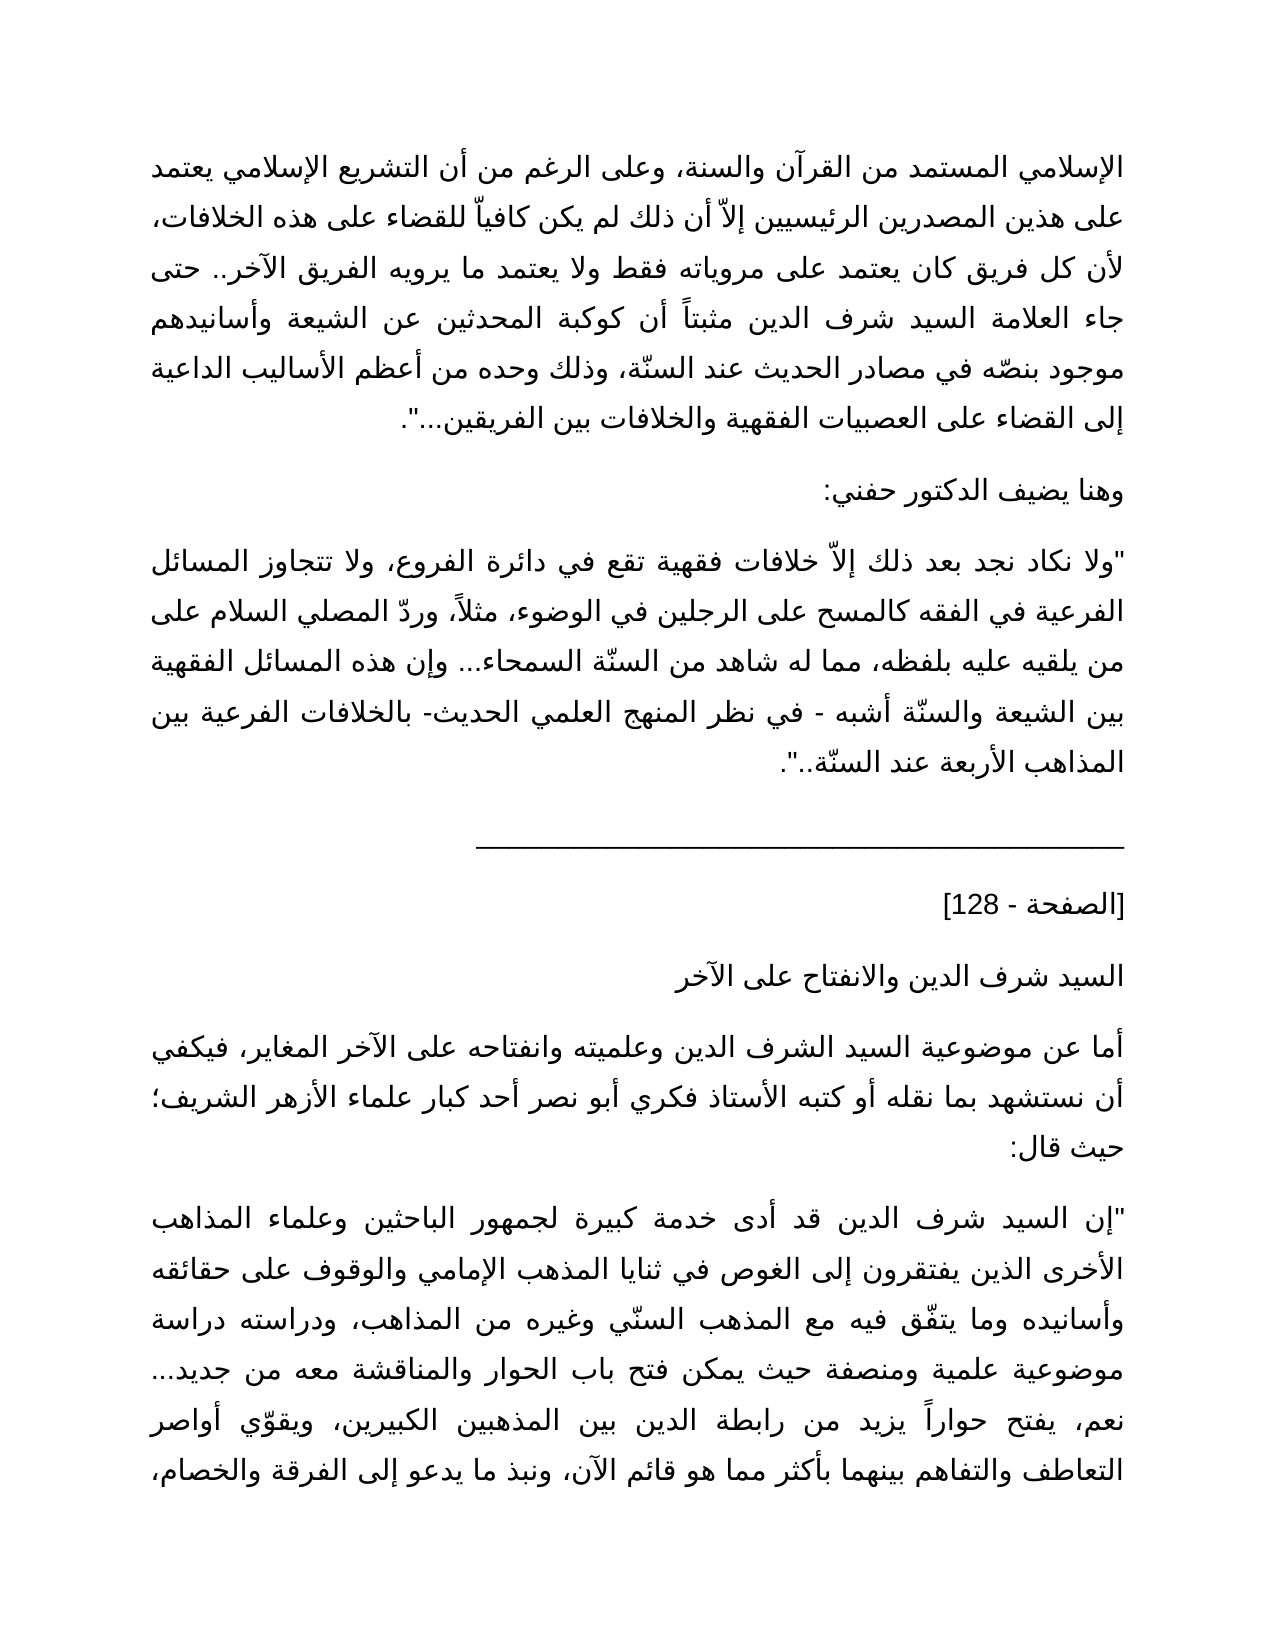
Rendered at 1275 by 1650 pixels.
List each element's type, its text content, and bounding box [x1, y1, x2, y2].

text أما عن موضوعية السيد الشرف الدين وعلميته وانفتاحه على الآخر المغاير، فيكفي أن نستشهد بما نقله أو كتبه الأستاذ فكري أبو نصر أحد كبار علماء الأزهر الشريف؛ حيث قال: [150, 1030, 1125, 1164]
text [الصفحة - 128] [150, 887, 1125, 921]
text السيد شرف الدين والانفتاح على الآخر [150, 958, 1125, 992]
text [150, 1201, 1125, 1487]
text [150, 150, 1125, 435]
text "ولا نكاد نجد بعد ذلك إلاّ خلافات فقهية تقع في دائرة الفروع، ولا تتجاوز المسائل الفرعية في الفقه كالمسح على الرجلين في الوضوء، مثلاً، وردّ المصلي السلام على من يلقيه عليه بلفظه، مما له شاهد من السنّة السمحاء... وإن هذه المسائل الفقهية بين الشيعة والسنّة أشبه - في نظر المنهج العلمي الحديث- بالخلافات الفرعية بين المذاهب الأربعة عند السنّة..". [150, 544, 1125, 779]
text ________________________________________ [150, 816, 1125, 850]
text وهنا يضيف الدكتور حفني: [150, 473, 1125, 506]
